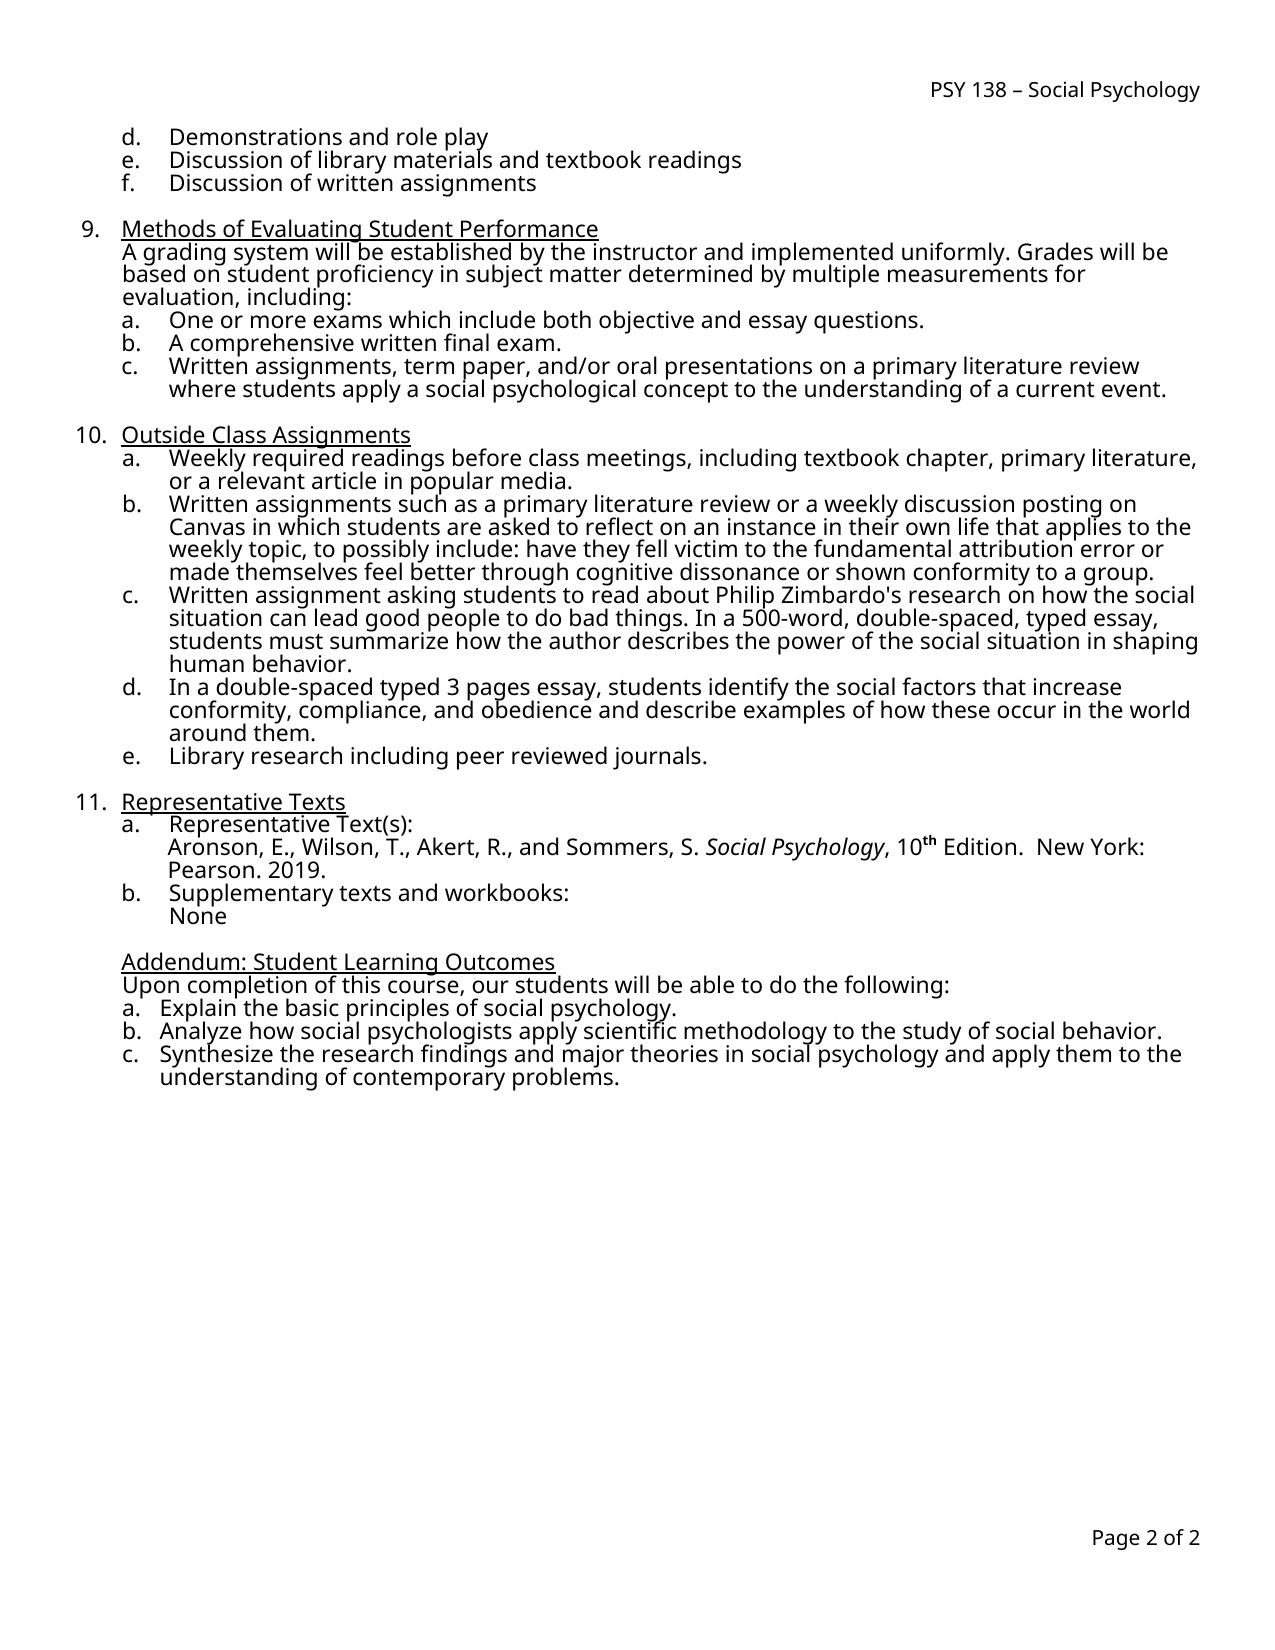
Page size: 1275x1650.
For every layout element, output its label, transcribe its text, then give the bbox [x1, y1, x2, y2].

list Library research including peer reviewed journals. [122, 746, 1200, 769]
text d. Demonstrations and role play [75, 127, 1200, 150]
list Explain the basic principles of social psychology. [122, 998, 1200, 1021]
text 9. Methods of Evaluating Student Performance [75, 219, 1200, 242]
text 11. Representative Texts [75, 792, 1200, 814]
text Addendum: Student Learning Outcomes [75, 952, 1200, 975]
text a. Representative Text(s): [75, 814, 1200, 837]
list Written assignments such as a primary literature review or a weekly discussion posting on Canvas in which students are asked to reflect on an instance in their own life that applies to the weekly topic, to possibly include: have they fell victim to the fundamental attribution error or made themselves feel better through cognitive dissonance or shown conformity to a group. [122, 494, 1200, 585]
list Synthesize the research findings and major theories in social psychology and apply them to the understanding of contemporary problems. [122, 1044, 1200, 1089]
list Analyze how social psychologists apply scientific methodology to the study of social behavior. [122, 1021, 1200, 1044]
text f. Discussion of written assignments [75, 173, 1200, 219]
text Upon completion of this course, our students will be able to do the following: [75, 975, 1200, 998]
text e. Discussion of library materials and textbook readings [75, 150, 1200, 173]
text 10. Outside Class Assignments [75, 425, 1200, 448]
text b. Supplementary texts and workbooks: [75, 883, 1200, 906]
list In a double-spaced typed 3 pages essay, students identify the social factors that increase conformity, compliance, and obedience and describe examples of how these occur in the world around them. [122, 677, 1200, 746]
text a. One or more exams which include both objective and essay questions. [75, 310, 1200, 333]
text Aronson, E., Wilson, T., Akert, R., and Sommers, S. Social Psychology, 10th Edition. New York: Pearson. 2019. [167, 837, 1200, 883]
list Written assignment asking students to read about Philip Zimbardo's research on how the social situation can lead good people to do bad things. In a 500-word, double-spaced, typed essay, students must summarize how the author describes the power of the social situation in shaping human behavior. [122, 585, 1200, 677]
text A grading system will be established by the instructor and implemented uniformly. Grades will be based on student proficiency in subject matter determined by multiple measurements for evaluation, including: [28, 242, 1200, 310]
text b. A comprehensive written final exam. [75, 333, 1200, 356]
text None [75, 906, 1200, 929]
list Weekly required readings before class meetings, including textbook chapter, primary literature, or a relevant article in popular media. [122, 448, 1200, 494]
text c. Written assignments, term paper, and/or oral presentations on a primary literature review where students apply a social psychological concept to the understanding of a current event. [75, 356, 1200, 402]
